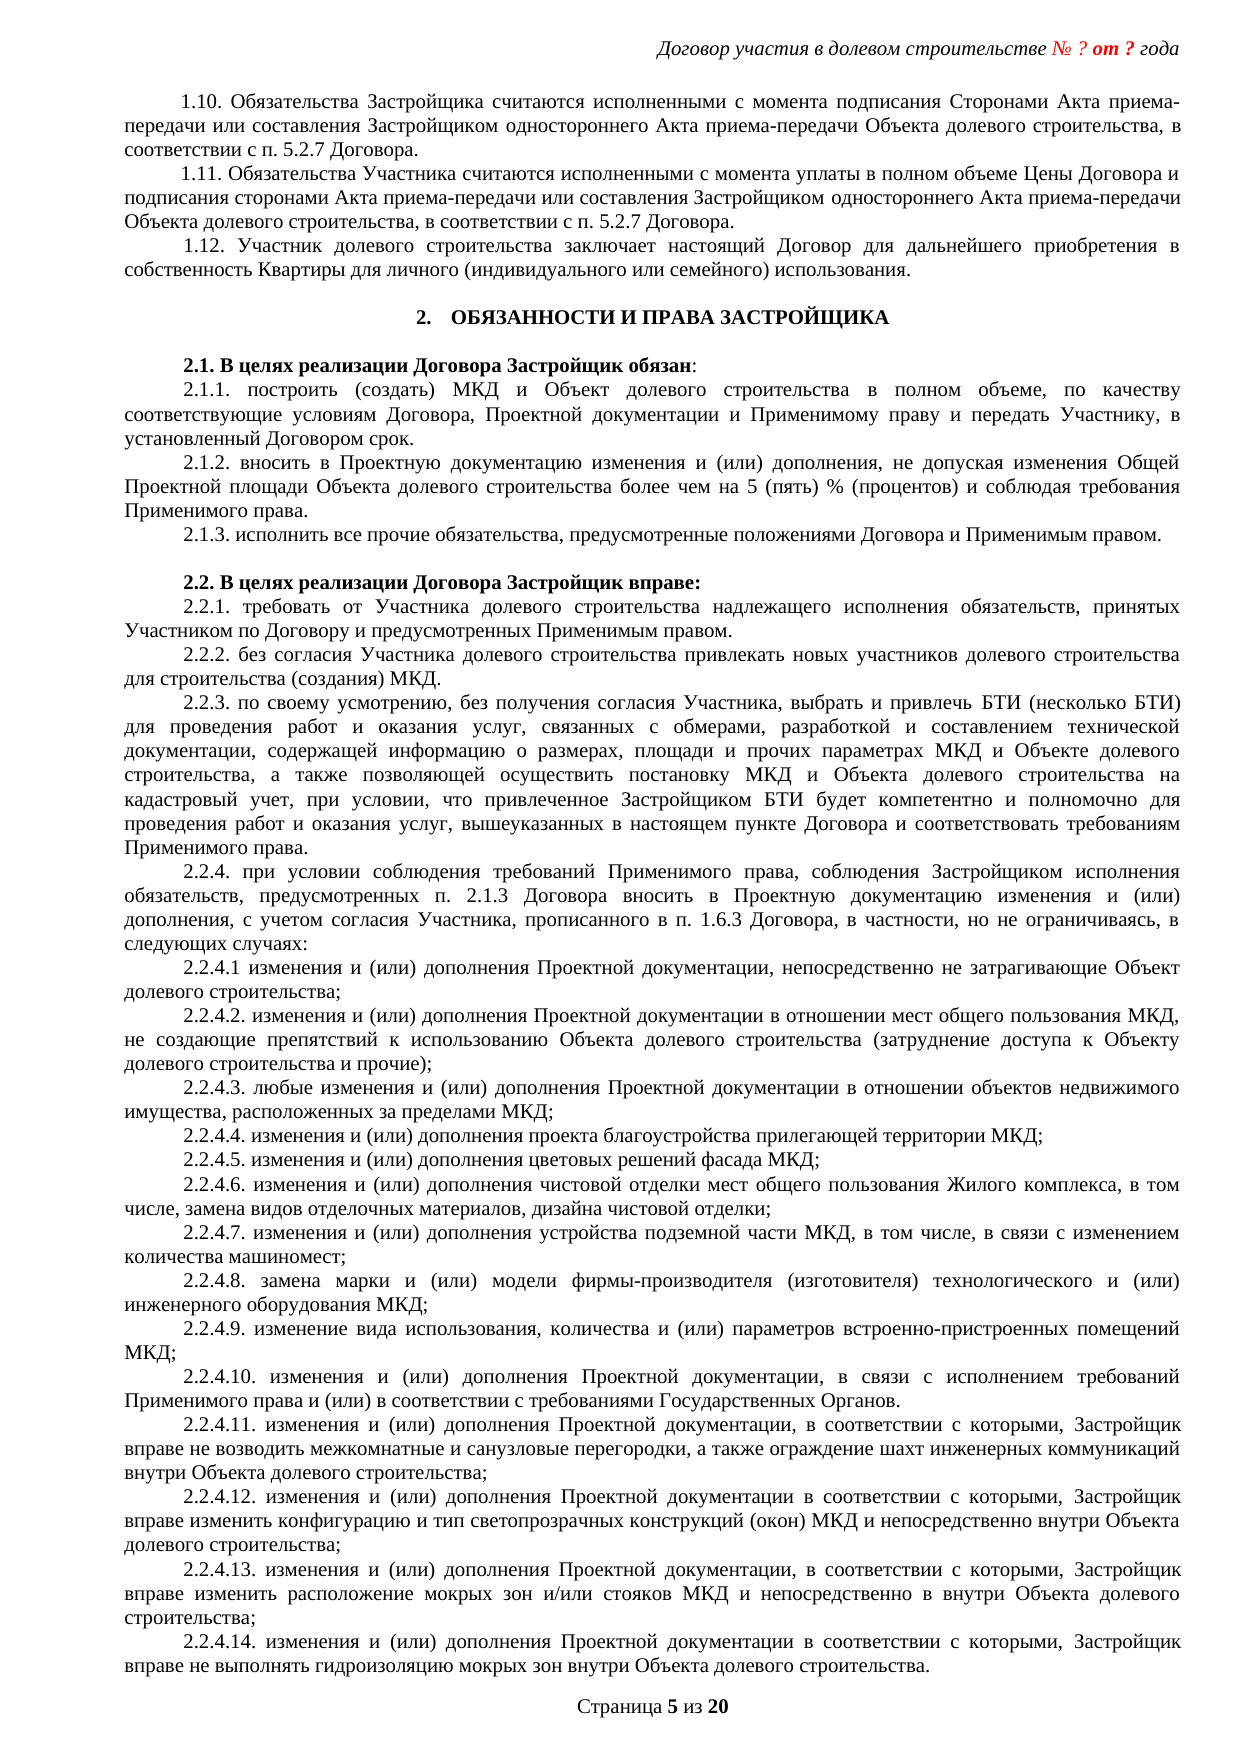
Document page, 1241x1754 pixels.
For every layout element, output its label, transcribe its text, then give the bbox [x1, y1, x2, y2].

list 2.2.4.12. изменения и (или) дополнения Проектной документации в соответствии с которыми, Застройщик вправе изменить конфигурацию и тип светопрозрачных конструкций (окон) МКД и непосредственно внутри Объекта долевого строительства; [124, 1484, 1181, 1556]
text 1.12. Участник долевого строительства заключает настоящий Договор для дальнейшего приобретения в собственность Квартиры для личного (индивидуального или семейного) использования. [124, 233, 1181, 281]
text 2.1.2. вносить в Проектную документацию изменения и (или) дополнения, не допуская изменения Общей Проектной площади Объекта долевого строительства более чем на 5 (пять) % (процентов) и соблюдая требования Применимого права. [124, 449, 1181, 522]
text 1.11. Обязательства Участника считаются исполненными с момента уплаты в полном объеме Цены Договора и подписания сторонами Акта приема-передачи или составления Застройщиком одностороннего Акта приема-передачи Объекта долевого строительства, в соответствии с п. 5.2.7 Договора. [124, 161, 1181, 233]
text 2.1.3. исполнить все прочие обязательства, предусмотренные положениями Договора и Применимым правом. [124, 522, 1181, 546]
list 2.2.4.6. изменения и (или) дополнения чистовой отделки мест общего пользования Жилого комплекса, в том числе, замена видов отделочных материалов, дизайна чистовой отделки; [124, 1171, 1181, 1219]
text 2.2. В целях реализации Договора Застройщик вправе: [124, 570, 1181, 594]
list 2.2.4.1 изменения и (или) дополнения Проектной документации, непосредственно не затрагивающие Объект долевого строительства; [124, 955, 1181, 1003]
list 2.2.4. при условии соблюдения требований Применимого права, соблюдения Застройщиком исполнения обязательств, предусмотренных п. 2.1.3 Договора вносить в Проектную документацию изменения и (или) дополнения, с учетом согласия Участника, прописанного в п. 1.6.3 Договора, в частности, но не ограничиваясь, в следующих случаях: [124, 859, 1181, 955]
list 2.2.4.13. изменения и (или) дополнения Проектной документации, в соответствии с которыми, Застройщик вправе изменить расположение мокрых зон и/или стояков МКД и непосредственно в внутри Объекта долевого строительства; [124, 1556, 1181, 1629]
list 2.2.4.10. изменения и (или) дополнения Проектной документации, в связи с исполнением требований Применимого права и (или) в соответствии с требованиями Государственных Органов. [124, 1364, 1181, 1412]
list ОБЯЗАННОСТИ И ПРАВА ЗАСТРОЙЩИКА [124, 305, 1181, 329]
list 2.2.2. без согласия Участника долевого строительства привлекать новых участников долевого строительства для строительства (создания) МКД. [124, 642, 1181, 690]
list 2.2.4.14. изменения и (или) дополнения Проектной документации в соответствии с которыми, Застройщик вправе не выполнять гидроизоляцию мокрых зон внутри Объекта долевого строительства. [124, 1629, 1181, 1677]
list 2.2.4.3. любые изменения и (или) дополнения Проектной документации в отношении объектов недвижимого имущества, расположенных за пределами МКД; [124, 1075, 1181, 1123]
text 1.10. Обязательства Застройщика считаются исполненными с момента подписания Сторонами Акта приема-передачи или составления Застройщиком одностороннего Акта приема-передачи Объекта долевого строительства, в соответствии с п. 5.2.7 Договора. [124, 89, 1181, 161]
list 2.2.4.9. изменение вида использования, количества и (или) параметров встроенно-пристроенных помещений МКД; [124, 1316, 1181, 1364]
list 2.2.4.7. изменения и (или) дополнения устройства подземной части МКД, в том числе, в связи с изменением количества машиномест; [124, 1219, 1181, 1268]
list 2.2.4.11. изменения и (или) дополнения Проектной документации, в соответствии с которыми, Застройщик вправе не возводить межкомнатные и санузловые перегородки, а также ограждение шахт инженерных коммуникаций внутри Объекта долевого строительства; [124, 1412, 1181, 1484]
text 2.1.1. построить (создать) МКД и Объект долевого строительства в полном объеме, по качеству соответствующие условиям Договора, Проектной документации и Применимому праву и передать Участнику, в установленный Договором срок. [124, 377, 1181, 449]
list 2.2.3. по своему усмотрению, без получения согласия Участника, выбрать и привлечь БТИ (несколько БТИ) для проведения работ и оказания услуг, связанных с обмерами, разработкой и составлением технической документации, содержащей информацию о размерах, площади и прочих параметрах МКД и Объекте долевого строительства, а также позволяющей осуществить постановку МКД и Объекта долевого строительства на кадастровый учет, при условии, что привлеченное Застройщиком БТИ будет компетентно и полномочно для проведения работ и оказания услуг, вышеуказанных в настоящем пункте Договора и соответствовать требованиям Применимого права. [124, 690, 1181, 859]
list 2.2.4.5. изменения и (или) дополнения цветовых решений фасада МКД; [124, 1147, 1181, 1171]
list 2.2.4.8. замена марки и (или) модели фирмы-производителя (изготовителя) технологического и (или) инженерного оборудования МКД; [124, 1268, 1181, 1316]
list 2.2.4.2. изменения и (или) дополнения Проектной документации в отношении мест общего пользования МКД, не создающие препятствий к использованию Объекта долевого строительства (затруднение доступа к Объекту долевого строительства и прочие); [124, 1003, 1181, 1075]
list 2.2.4.4. изменения и (или) дополнения проекта благоустройства прилегающей территории МКД; [124, 1123, 1181, 1147]
list 2.2.1. требовать от Участника долевого строительства надлежащего исполнения обязательств, принятых Участником по Договору и предусмотренных Применимым правом. [124, 594, 1181, 642]
text 2.1. В целях реализации Договора Застройщик обязан: [124, 353, 1181, 377]
